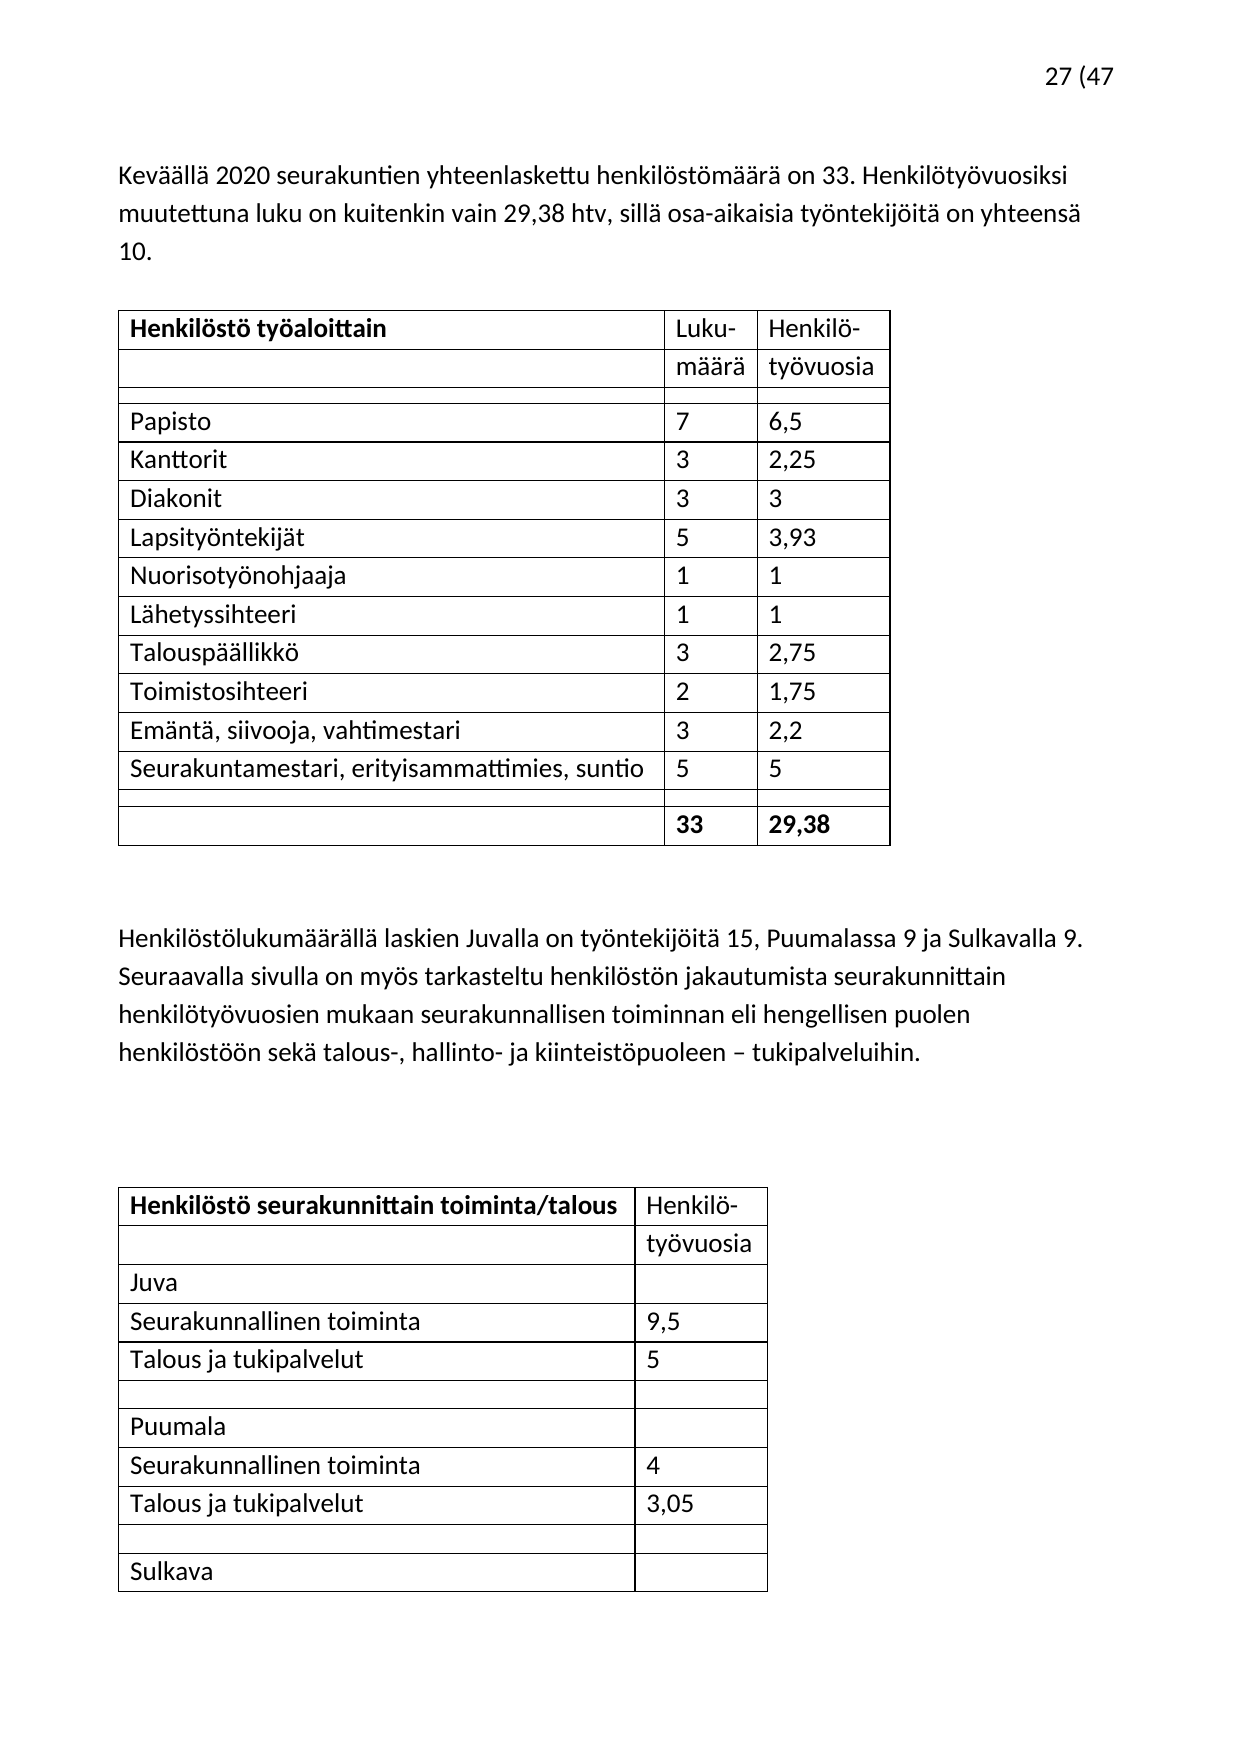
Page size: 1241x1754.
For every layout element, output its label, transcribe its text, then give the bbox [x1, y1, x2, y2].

text Henkilöstölukumäärällä laskien Juvalla on työntekijöitä 15, Puumalassa 9 ja Sulkavalla 9. Seuraavalla sivulla on myös tarkasteltu henkilöstön jakautumista seurakunnittain henkilötyövuosien mukaan seurakunnallisen toiminnan eli hengellisen puolen henkilöstöön sekä talous-, hallinto- ja kiinteistöpuoleen – tukipalveluihin. [118, 921, 1104, 1068]
table_header Henkilöstö työaloittain [119, 311, 664, 348]
table_cell Puumala [119, 1409, 634, 1447]
table_cell Kanttorit [119, 443, 664, 480]
table_cell työvuosia [758, 350, 889, 387]
table_header Henkilö- [758, 311, 889, 348]
table_cell Nuorisotyönohjaaja [119, 558, 664, 596]
table_cell määrä [665, 350, 757, 387]
table_cell 9,5 [636, 1304, 767, 1341]
table_cell 29,38 [758, 807, 889, 844]
table_cell 6,5 [758, 404, 889, 441]
table_cell 3 [665, 636, 757, 673]
table_header Henkilö- [636, 1188, 767, 1225]
table_cell [119, 1381, 634, 1408]
table_cell Seurakunnallinen toiminta [119, 1304, 634, 1341]
table_cell 1 [758, 558, 889, 596]
table_cell Seurakunnallinen toiminta [119, 1448, 634, 1486]
table_cell 7 [665, 404, 757, 441]
table_cell [636, 1265, 767, 1303]
table_cell 3 [665, 443, 757, 480]
table_cell 2,2 [758, 713, 889, 751]
table_cell Lähetyssihteeri [119, 597, 664, 634]
table_cell 5 [665, 520, 757, 557]
table_cell 3 [665, 481, 757, 519]
table_cell 2,75 [758, 636, 889, 673]
table_cell Lapsityöntekijät [119, 520, 664, 557]
table_cell Juva [119, 1265, 634, 1303]
table_cell Talous ja tukipalvelut [119, 1487, 634, 1524]
table_cell Emäntä, siivooja, vahtimestari [119, 713, 664, 751]
table_cell [665, 388, 757, 403]
table_cell [119, 790, 664, 806]
table_header Henkilöstö seurakunnittain toiminta/talous [119, 1188, 634, 1225]
table_cell [119, 350, 664, 387]
table_cell Papisto [119, 404, 664, 441]
table_cell [758, 388, 889, 403]
table_cell 3,93 [758, 520, 889, 557]
table_cell työvuosia [636, 1226, 767, 1264]
table_cell [636, 1525, 767, 1553]
table_cell [636, 1381, 767, 1408]
table_cell Diakonit [119, 481, 664, 519]
text Keväällä 2020 seurakuntien yhteenlaskettu henkilöstömäärä on 33. Henkilötyövuosiksi muutettuna luku on kuitenkin vain 29,38 htv, sillä osa-aikaisia työntekijöitä on yhteensä 10. [118, 158, 1104, 267]
table_cell 2,25 [758, 443, 889, 480]
table_cell [119, 807, 664, 844]
table_cell 5 [665, 752, 757, 789]
table_cell 3 [758, 481, 889, 519]
table_cell [636, 1409, 767, 1447]
table_cell [636, 1554, 767, 1591]
table_cell 2 [665, 674, 757, 712]
table_cell [119, 388, 664, 403]
table_cell [758, 790, 889, 806]
table_cell 1,75 [758, 674, 889, 712]
table_cell 1 [758, 597, 889, 634]
table_cell [119, 1226, 634, 1264]
table_cell Talous ja tukipalvelut [119, 1343, 634, 1380]
table_cell 5 [636, 1343, 767, 1380]
table_cell 3,05 [636, 1487, 767, 1524]
table_cell 33 [665, 807, 757, 844]
table_cell 1 [665, 558, 757, 596]
table_header Luku- [665, 311, 757, 348]
table_cell Talouspäällikkö [119, 636, 664, 673]
table_cell Seurakuntamestari, erityisammattimies, suntio [119, 752, 664, 789]
table_cell 1 [665, 597, 757, 634]
table_cell [665, 790, 757, 806]
table_cell [119, 1525, 634, 1553]
table_cell 5 [758, 752, 889, 789]
table_cell Sulkava [119, 1554, 634, 1591]
table_cell 3 [665, 713, 757, 751]
table_cell 4 [636, 1448, 767, 1486]
table_cell Toimistosihteeri [119, 674, 664, 712]
